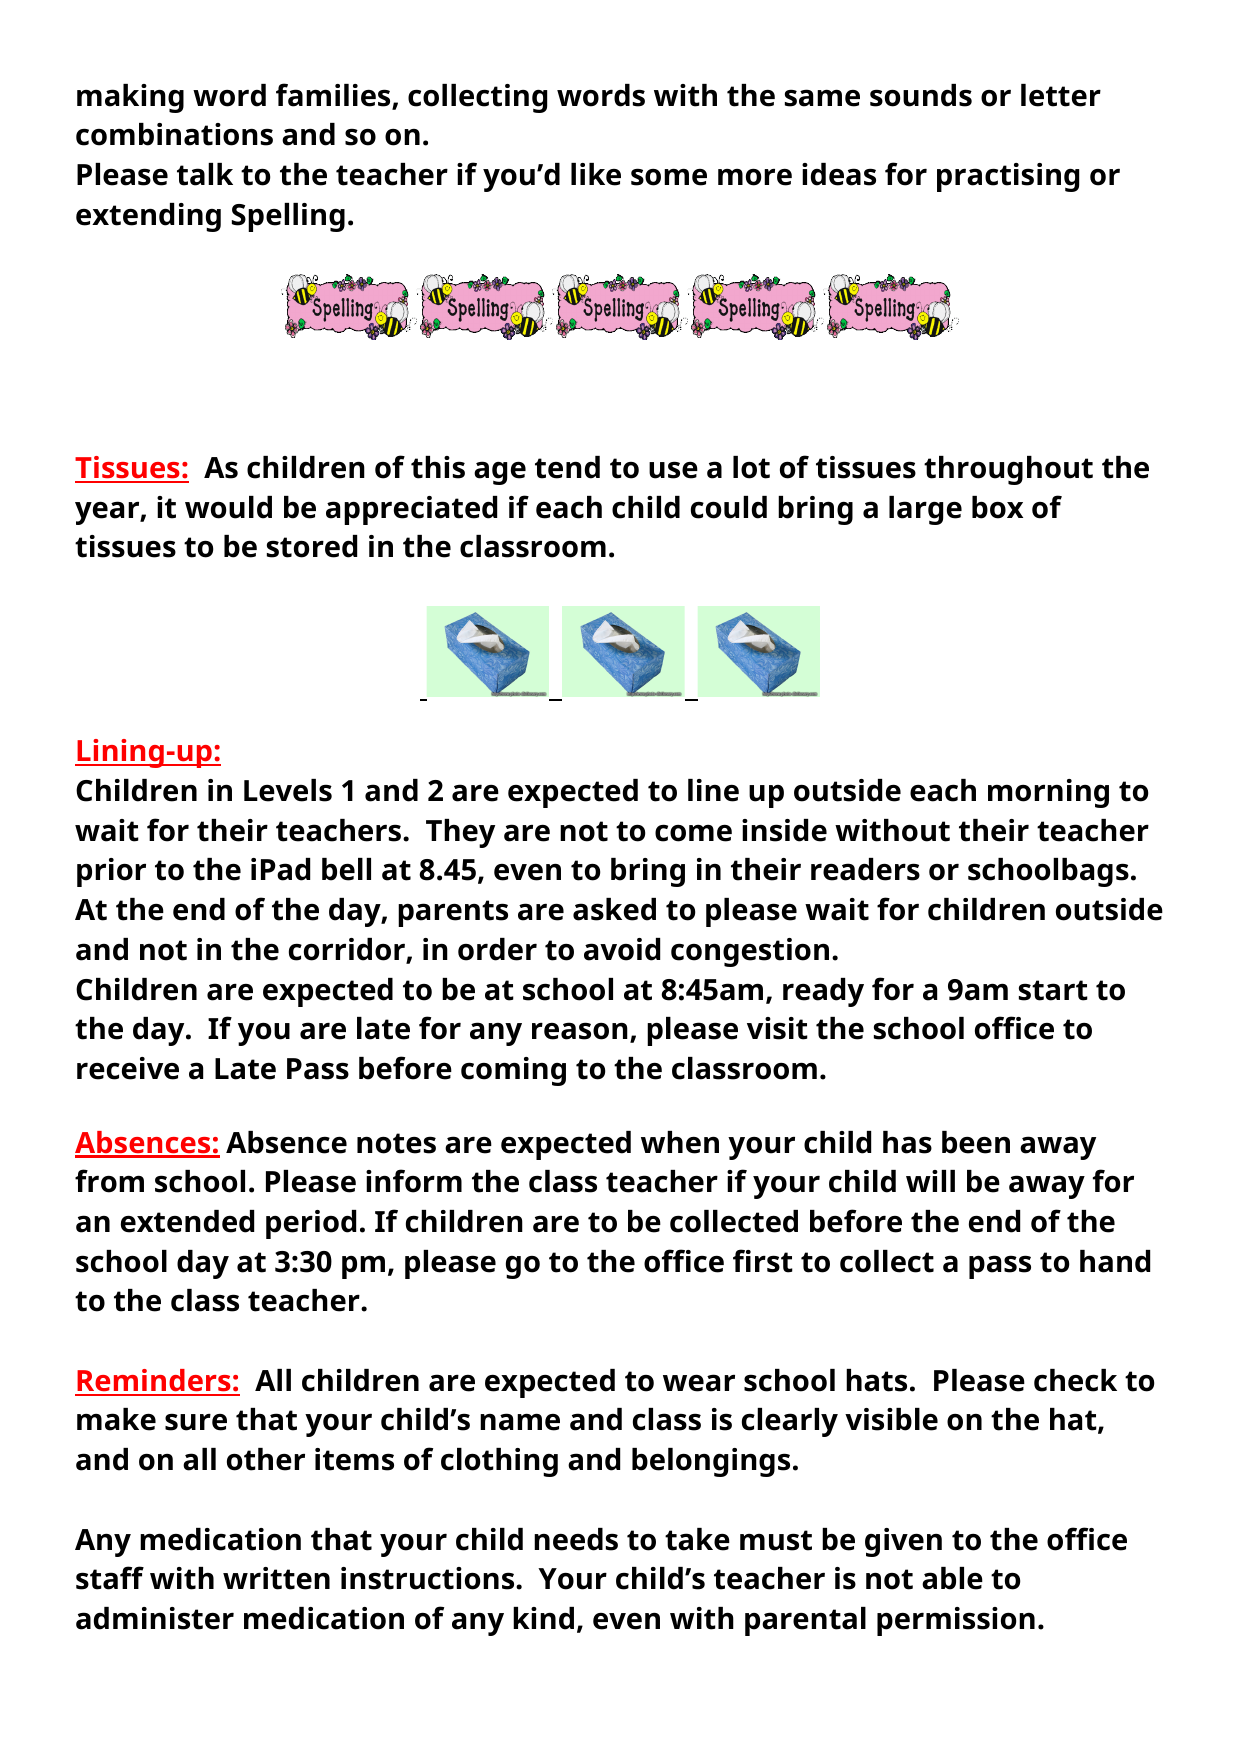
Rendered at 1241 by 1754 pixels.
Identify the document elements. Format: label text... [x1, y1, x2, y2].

text Any medication that your child needs to take must be given to the office staff with written instructions. Your child’s teacher is not able to administer medication of any kind, even with parental permission. [75, 1519, 1165, 1638]
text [75, 75, 1165, 154]
text Lining-up: [75, 731, 1165, 770]
text Children in Levels 1 and 2 are expected to line up outside each morning to wait for their teachers. They are not to come inside without their teacher prior to the iPad bell at 8.45, even to bring in their readers or schoolbags. At the end of the day, parents are asked to please wait for children outside and not in the corridor, in order to avoid congestion. [75, 770, 1165, 969]
text Tissues: As children of this age tend to use a lot of tissues throughout the year, it would be appreciated if each child could bring a large box of tissues to be stored in the classroom. [75, 447, 1165, 566]
text Please talk to the teacher if you’d like some more ideas for practising or extending Spelling. [75, 154, 1165, 234]
text Reminders: All children are expected to wear school hats. Please check to make sure that your child’s name and class is clearly visible on the hat, and on all other items of clothing and belongings. [75, 1360, 1165, 1479]
picture [562, 606, 685, 697]
picture [426, 606, 549, 697]
text Children are expected to be at school at 8:45am, ready for a 9am start to the day. If you are late for any reason, please visit the school office to receive a Late Pass before coming to the classroom. [75, 969, 1165, 1088]
text Absences: Absence notes are expected when your child has been away from school. Please inform the class teacher if your child will be away for an extended period. If children are to be collected before the end of the school day at 3:30 pm, please go to the office first to collect a pass to hand to the class teacher. [75, 1122, 1165, 1320]
picture [697, 606, 820, 697]
picture [281, 273, 959, 340]
